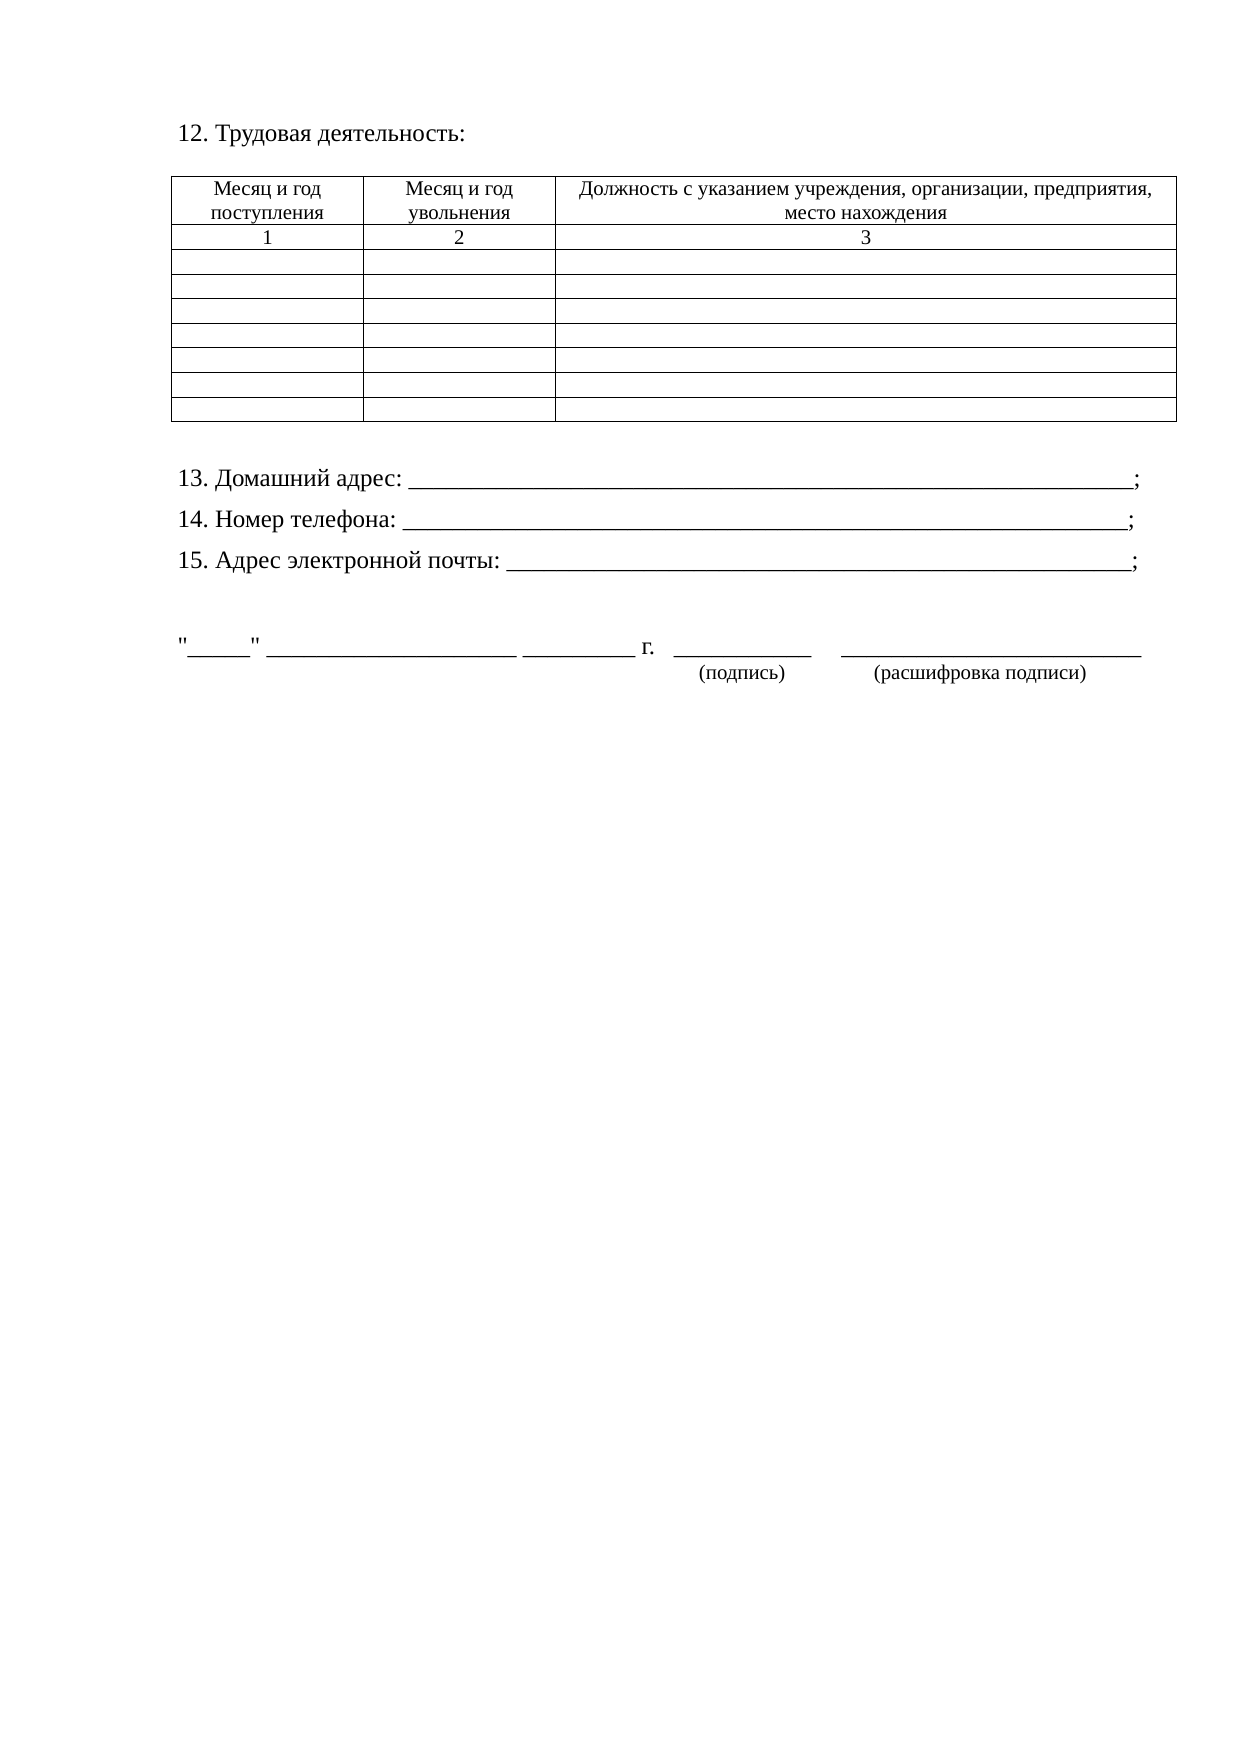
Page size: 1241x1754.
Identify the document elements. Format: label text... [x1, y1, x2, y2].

table_cell [556, 398, 1176, 421]
table_header Месяц и год поступления [172, 177, 363, 224]
table_cell [364, 398, 555, 421]
table_cell [172, 373, 363, 396]
table_cell 2 [364, 225, 555, 249]
text 15. Адрес электронной почты: __________________________________________________; [177, 545, 1152, 574]
table_cell [172, 250, 363, 273]
text (подпись) (расшифровка подписи) [620, 660, 1152, 684]
table_cell [172, 398, 363, 421]
table_cell [364, 275, 555, 298]
text 12. Трудовая деятельность: [177, 118, 1152, 147]
table_cell [364, 348, 555, 372]
table_cell [172, 275, 363, 298]
table_cell [556, 324, 1176, 347]
table_cell [556, 250, 1176, 273]
table_cell [556, 275, 1176, 298]
table_cell [364, 324, 555, 347]
table_header Месяц и год увольнения [364, 177, 555, 224]
table_cell [556, 299, 1176, 323]
text "_____" ____________________ _________ г. ___________ ________________________ [177, 631, 1152, 660]
table_cell [364, 373, 555, 396]
table_cell 3 [556, 225, 1176, 249]
table_cell [172, 324, 363, 347]
text 13. Домашний адрес: __________________________________________________________; [177, 463, 1152, 491]
table_cell [172, 348, 363, 372]
table_header Должность с указанием учреждения, организации, предприятия, место нахождения [556, 177, 1176, 224]
table_cell [556, 373, 1176, 396]
table_cell 1 [172, 225, 363, 249]
text 14. Номер телефона: __________________________________________________________; [177, 504, 1152, 533]
table_cell [556, 348, 1176, 372]
table_cell [172, 299, 363, 323]
table_cell [364, 299, 555, 323]
table_cell [364, 250, 555, 273]
